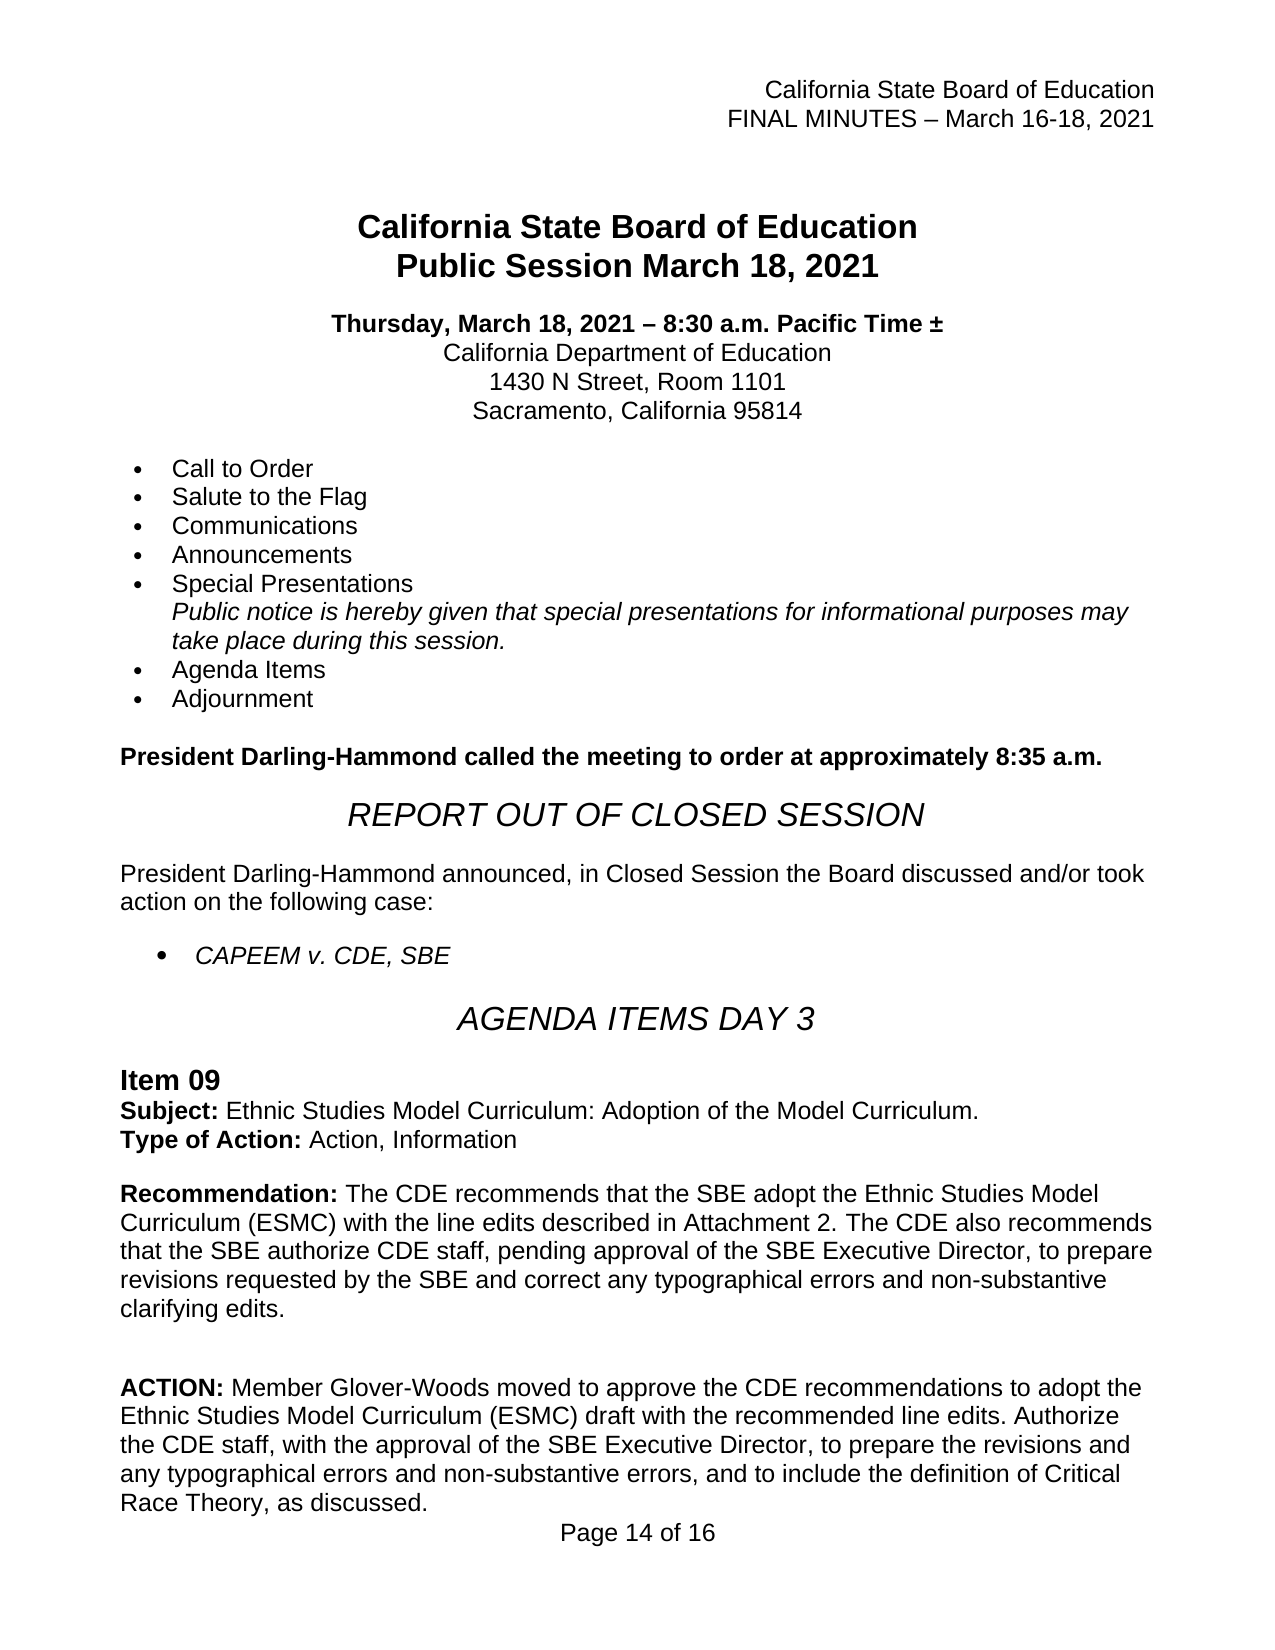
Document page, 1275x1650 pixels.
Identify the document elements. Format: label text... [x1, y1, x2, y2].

list Communications [134, 511, 1155, 540]
text President Darling-Hammond called the meeting to order at approximately 8:35 a.m. [120, 741, 1155, 770]
list Announcements [134, 540, 1155, 568]
list Special Presentations Public notice is hereby given that special presentations for informational purposes may take place during this session. [134, 568, 1155, 655]
subtitle California State Board of Education Public Session March 18, 2021 [120, 207, 1155, 284]
text President Darling-Hammond announced, in Closed Session the Board discussed and/or took action on the following case: [120, 859, 1155, 916]
subtitle AGENDA ITEMS DAY 3 [120, 999, 1155, 1038]
list Adjournment [134, 683, 1155, 712]
list CAPEEM v. CDE, SBE [157, 941, 1155, 970]
subtitle Item 09 [120, 1063, 1155, 1096]
text Type of Action: Action, Information [120, 1125, 1155, 1154]
text Subject: Ethnic Studies Model Curriculum: Adoption of the Model Curriculum. [120, 1096, 1155, 1125]
text Recommendation: The CDE recommends that the SBE adopt the Ethnic Studies Model Curriculum (ESMC) with the line edits described in Attachment 2. The CDE also recommends that the SBE authorize CDE staff, pending approval of the SBE Executive Director, to prepare revisions requested by the SBE and correct any typographical errors and non-substantive clarifying edits. [120, 1179, 1155, 1322]
text ACTION: Member Glover-Woods moved to approve the CDE recommendations to adopt the Ethnic Studies Model Curriculum (ESMC) draft with the recommended line edits. Authorize the CDE staff, with the approval of the SBE Executive Director, to prepare the revisions and any typographical errors and non-substantive errors, and to include the definition of Critical Race Theory, as discussed. [120, 1372, 1155, 1516]
list Agenda Items [134, 655, 1155, 683]
text REPORT OUT OF CLOSED SESSION [120, 795, 1155, 834]
list Salute to the Flag [134, 482, 1155, 511]
list Call to Order [134, 453, 1155, 482]
text Thursday, March 18, 2021 – 8:30 a.m. Pacific Time ± California Department of Education 1430 N Street, Room 1101 Sacramento, California 95814 [120, 309, 1155, 424]
